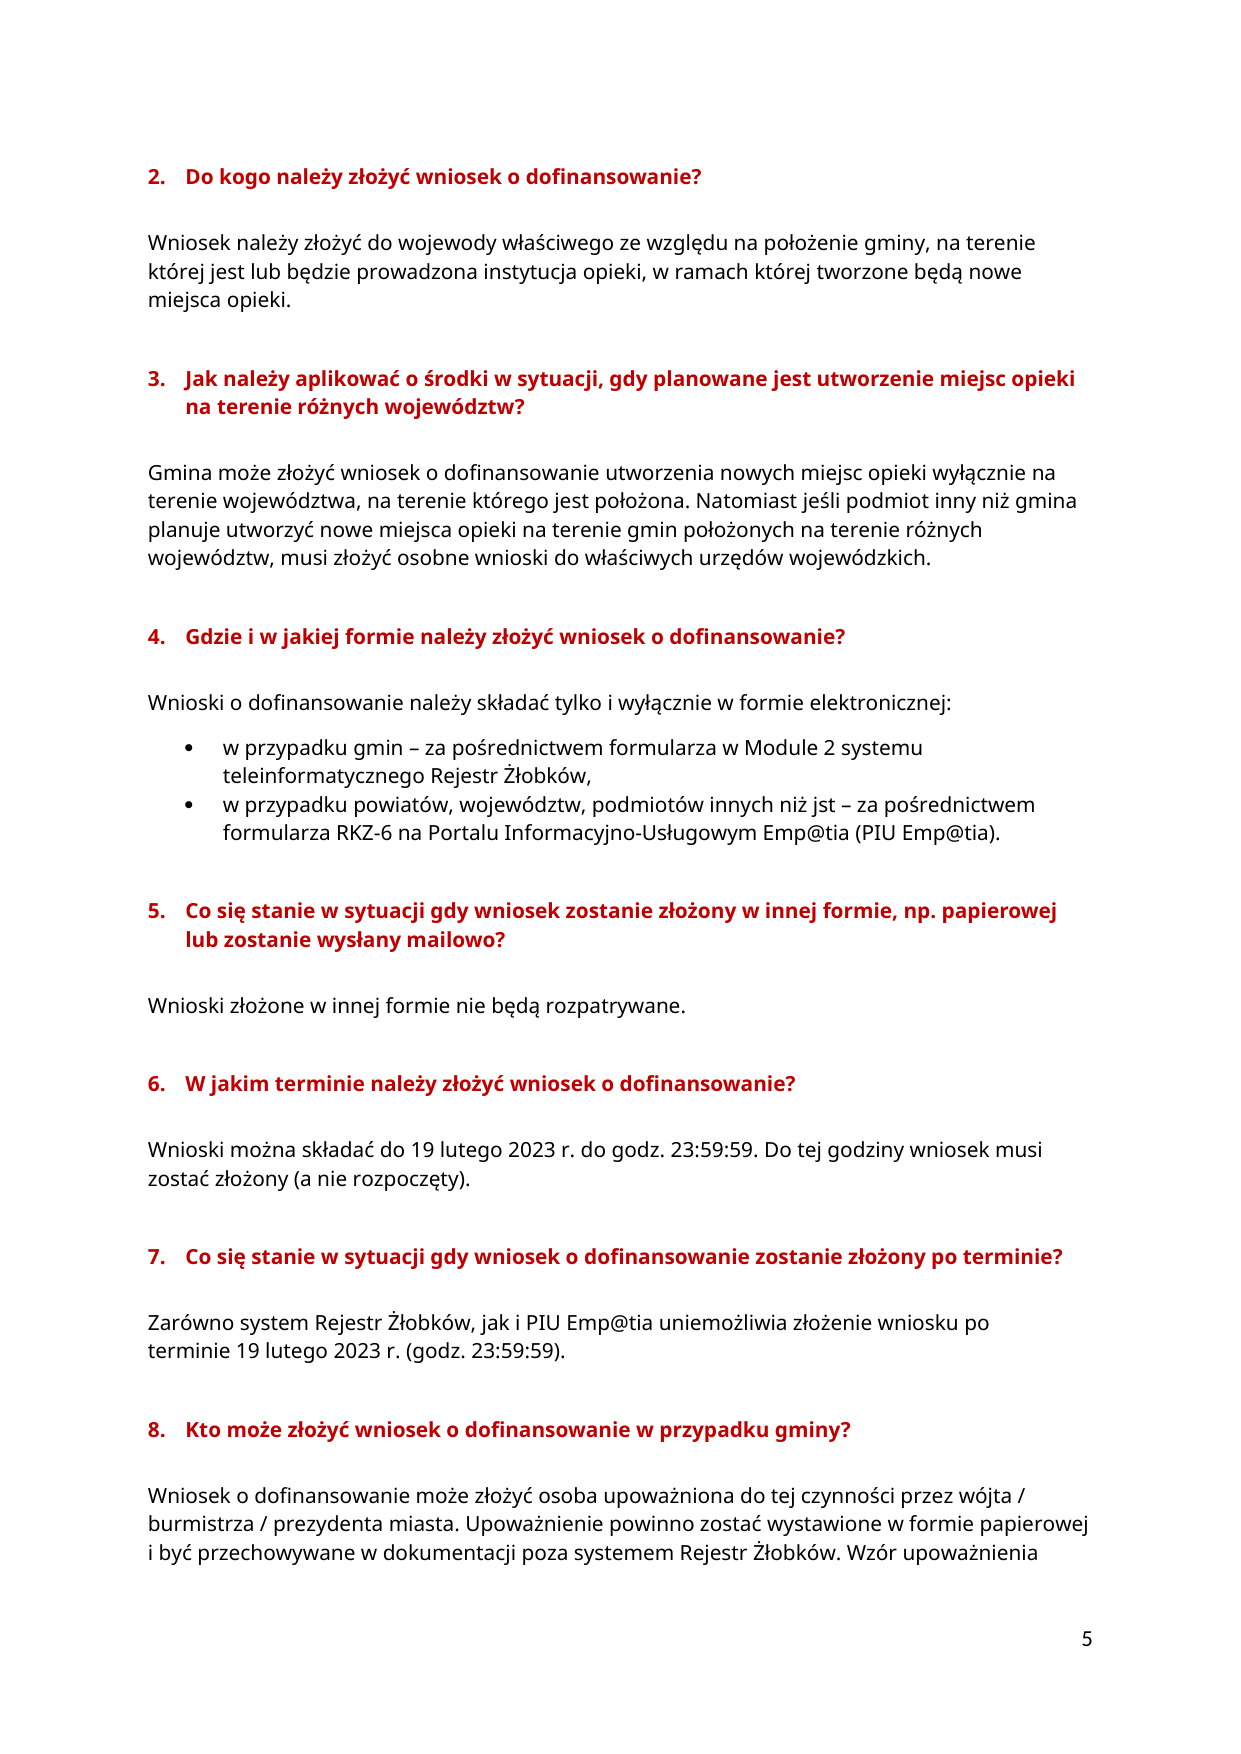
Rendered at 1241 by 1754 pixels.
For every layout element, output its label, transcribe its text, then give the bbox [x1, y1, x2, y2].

text Wnioski o dofinansowanie należy składać tylko i wyłącznie w formie elektronicznej: [148, 688, 1093, 716]
list w przypadku powiatów, województw, podmiotów innych niż jst – za pośrednictwem formularza RKZ-6 na Portalu Informacyjno-Usługowym Emp@tia (PIU Emp@tia). [185, 790, 1093, 847]
text Wniosek należy złożyć do wojewody właściwego ze względu na położenie gminy, na terenie której jest lub będzie prowadzona instytucja opieki, w ramach której tworzone będą nowe miejsca opieki. [148, 228, 1093, 314]
text Gmina może złożyć wniosek o dofinansowanie utworzenia nowych miejsc opieki wyłącznie na terenie województwa, na terenie którego jest położona. Natomiast jeśli podmiot inny niż gmina planuje utworzyć nowe miejsca opieki na terenie gmin położonych na terenie różnych województw, musi złożyć osobne wnioski do właściwych urzędów wojewódzkich. [148, 458, 1093, 572]
text Wnioski można składać do 19 lutego 2023 r. do godz. 23:59:59. Do tej godziny wniosek musi zostać złożony (a nie rozpoczęty). [148, 1135, 1093, 1192]
subtitle Co się stanie w sytuacji gdy wniosek zostanie złożony w innej formie, np. papierowej lub zostanie wysłany mailowo? [148, 897, 1093, 953]
text Zarówno system Rejestr Żłobków, jak i PIU Emp@tia uniemożliwia złożenie wniosku po terminie 19 lutego 2023 r. (godz. 23:59:59). [148, 1308, 1093, 1365]
subtitle Jak należy aplikować o środki w sytuacji, gdy planowane jest utworzenie miejsc opieki na terenie różnych województw? [148, 364, 1093, 421]
subtitle Kto może złożyć wniosek o dofinansowanie w przypadku gminy? [148, 1415, 1093, 1443]
text Wnioski złożone w innej formie nie będą rozpatrywane. [148, 991, 1093, 1019]
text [148, 1481, 1093, 1566]
list w przypadku gmin – za pośrednictwem formularza w Module 2 systemu teleinformatycznego Rejestr Żłobków, [185, 733, 1093, 790]
subtitle Co się stanie w sytuacji gdy wniosek o dofinansowanie zostanie złożony po terminie? [148, 1242, 1093, 1271]
subtitle Gdzie i w jakiej formie należy złożyć wniosek o dofinansowanie? [148, 622, 1093, 650]
subtitle Do kogo należy złożyć wniosek o dofinansowanie? [148, 162, 1093, 191]
subtitle W jakim terminie należy złożyć wniosek o dofinansowanie? [148, 1069, 1093, 1098]
